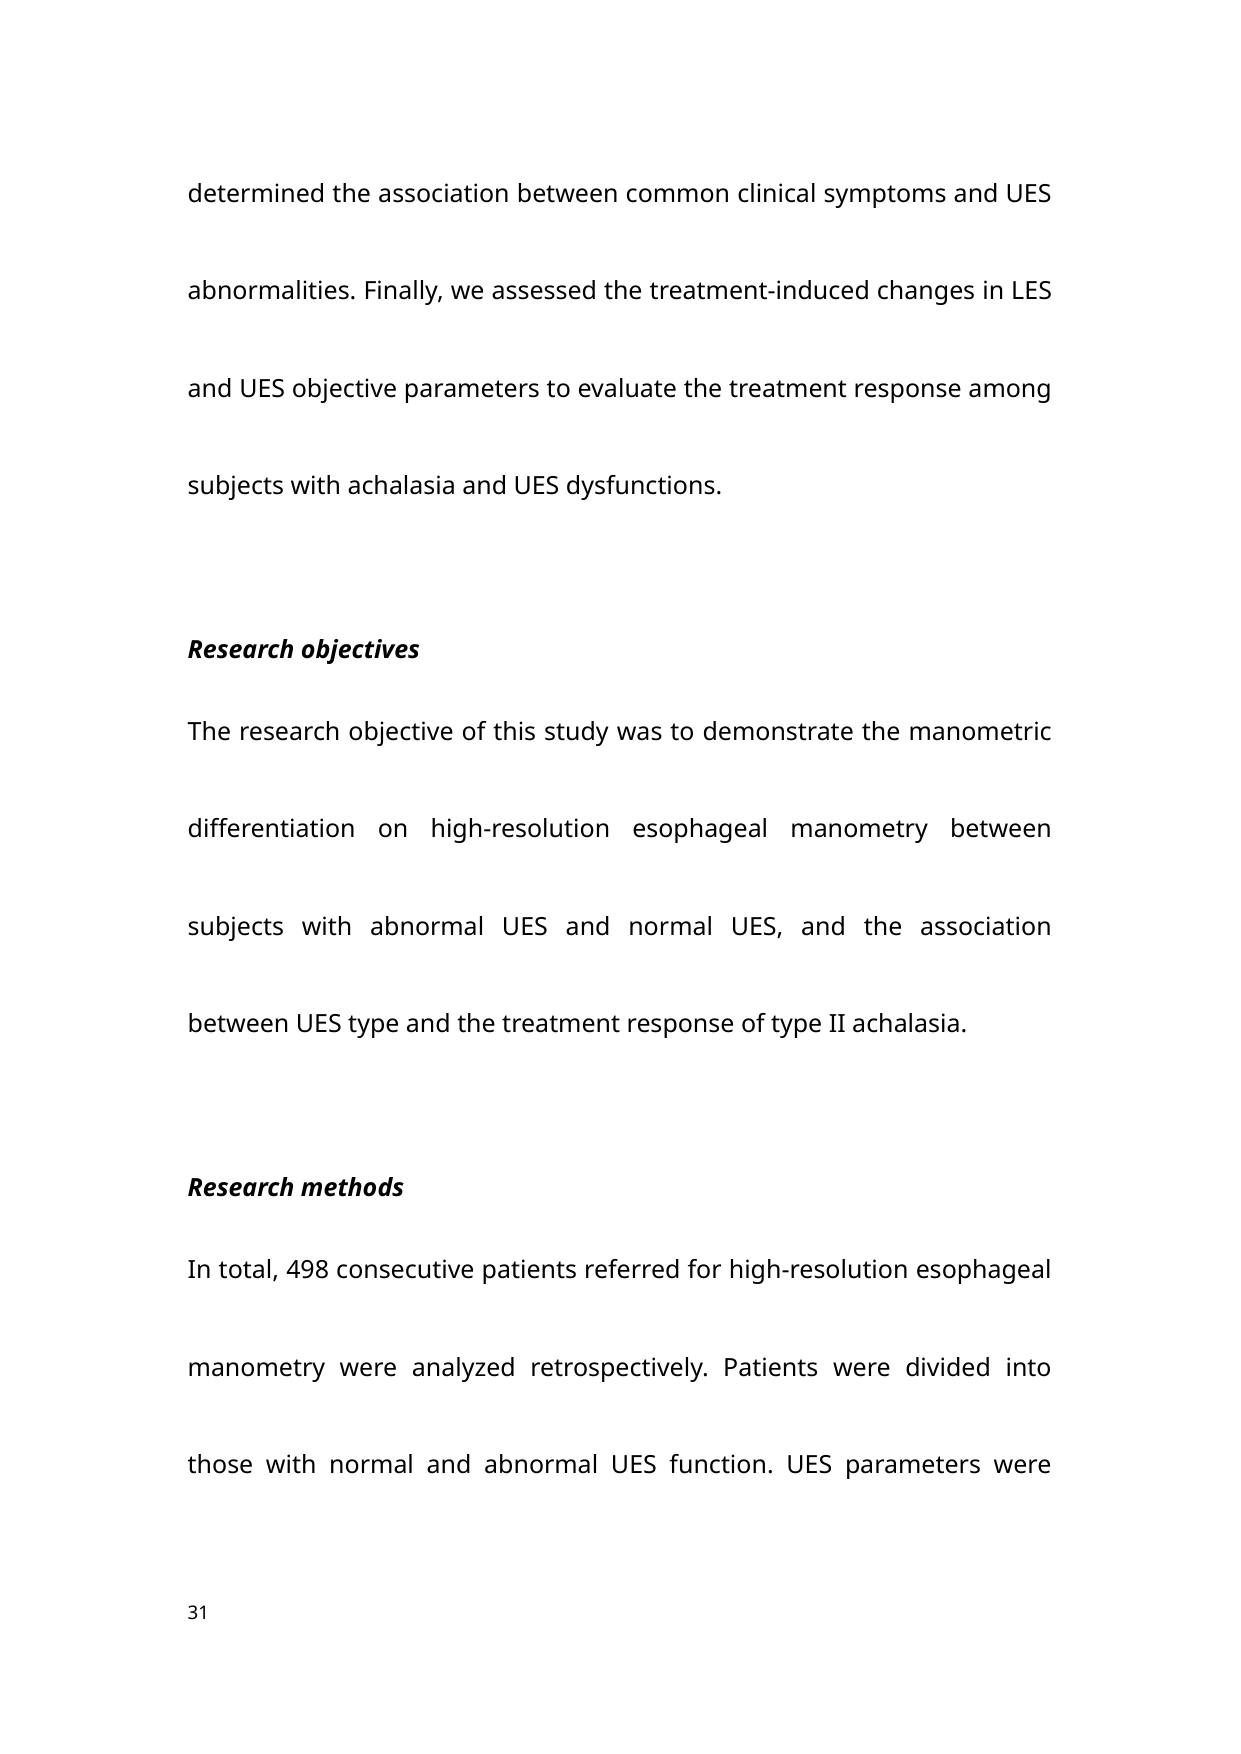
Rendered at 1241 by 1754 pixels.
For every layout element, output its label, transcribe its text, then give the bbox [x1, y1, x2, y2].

text The research objective of this study was to demonstrate the manometric differentiation on high-resolution esophageal manometry between subjects with abnormal UES and normal UES, and the association between UES type and the treatment response of type II achalasia. [187, 698, 1053, 1056]
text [187, 1237, 1053, 1497]
text Research methods [187, 1155, 1053, 1220]
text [187, 160, 1053, 517]
text Research objectives [187, 616, 1053, 681]
